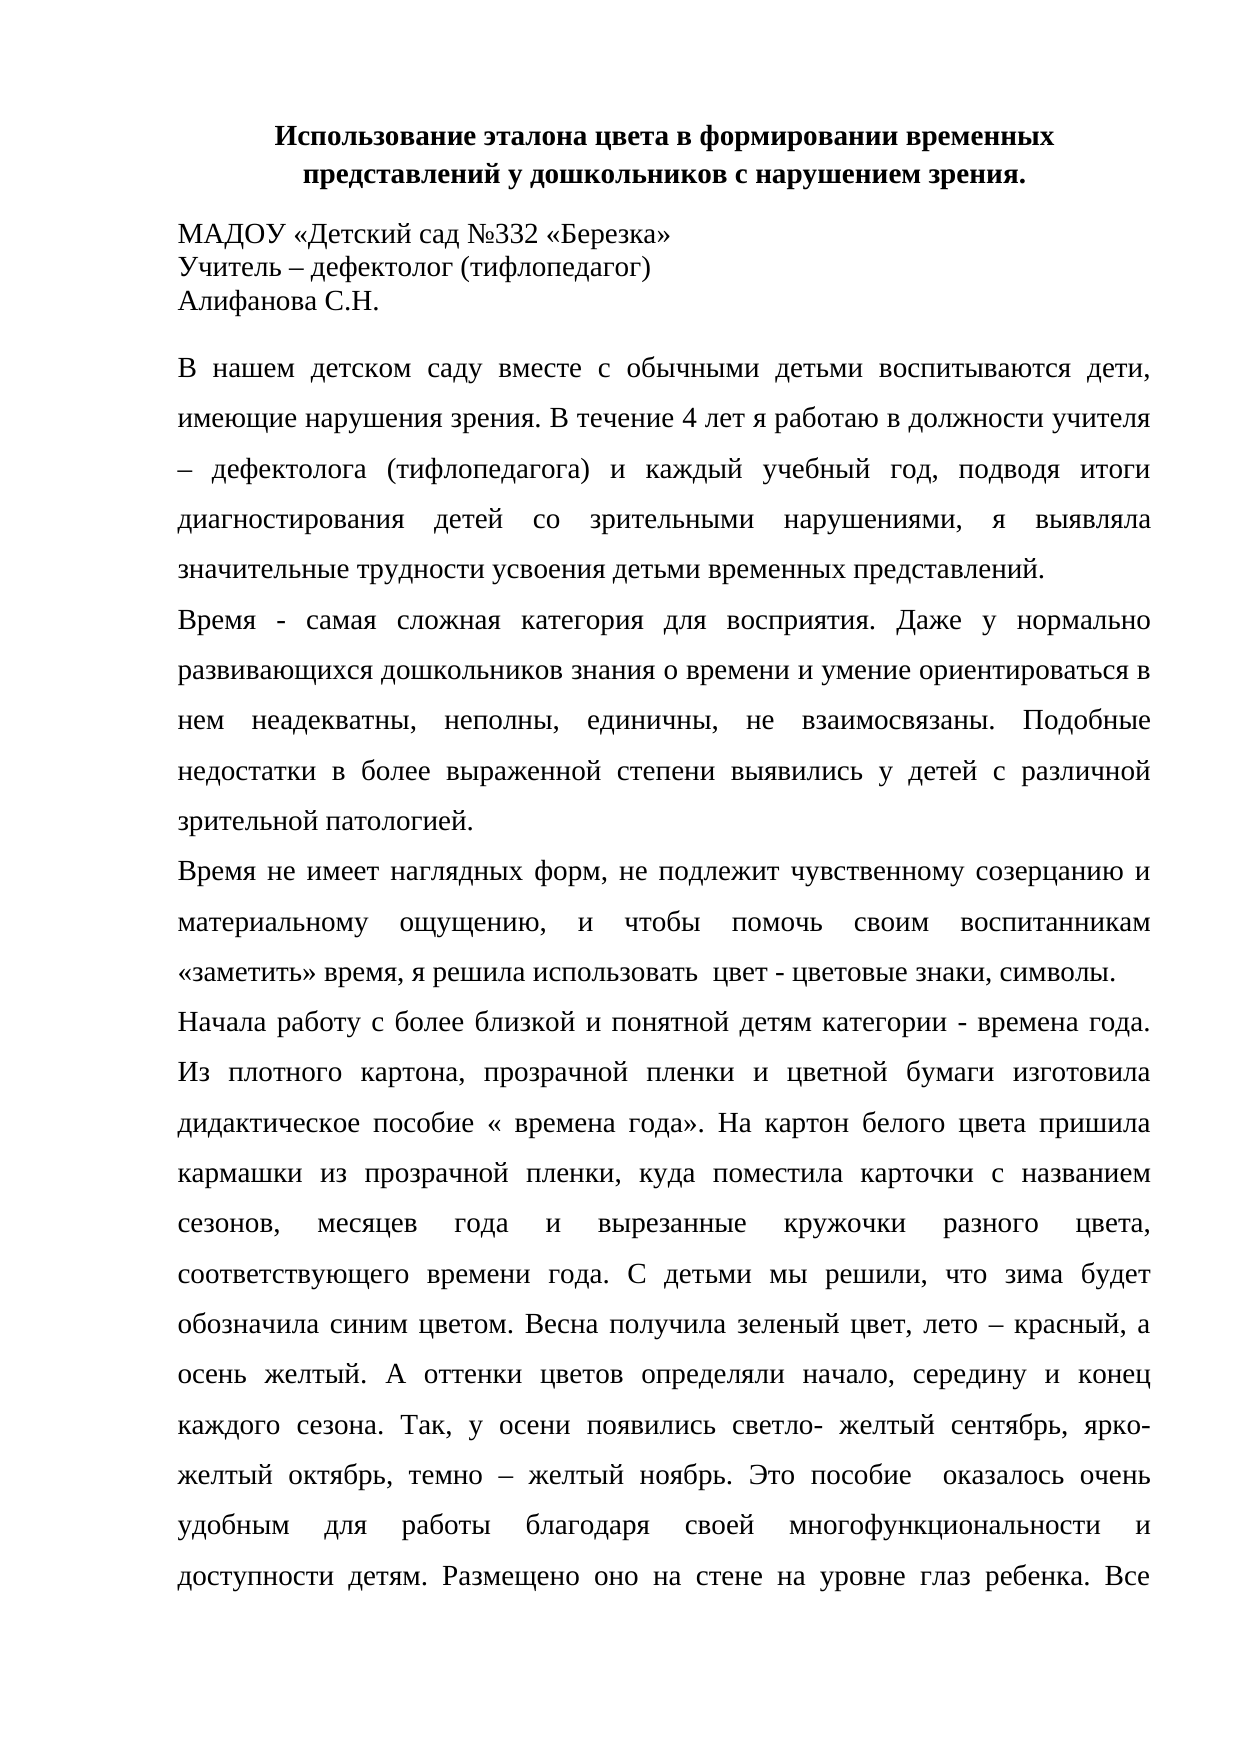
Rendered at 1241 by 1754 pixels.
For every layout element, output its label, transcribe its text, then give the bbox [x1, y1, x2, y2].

text В нашем детском саду вместе с обычными детьми воспитываются дети, имеющие нарушения зрения. В течение 4 лет я работаю в должности учителя – дефектолога (тифлопедагога) и каждый учебный год, подводя итоги диагностирования детей со зрительными нарушениями, я выявляла значительные трудности усвоения детьми временных представлений. [177, 350, 1152, 585]
text Время - самая сложная категория для восприятия. Даже у нормально развивающихся дошкольников знания о времени и умение ориентироваться в нем неадекватны, неполны, единичны, не взаимосвязаны. Подобные недостатки в более выраженной степени выявились у детей с различной зрительной патологией. [177, 602, 1152, 837]
text Алифанова С.Н. [177, 283, 1152, 317]
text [177, 1004, 1152, 1591]
text Использование эталона цвета в формировании временных представлений у дошкольников с нарушением зрения. [177, 118, 1152, 190]
text Время не имеет наглядных форм, не подлежит чувственному созерцанию и материальному ощущению, и чтобы помочь своим воспитанникам «заметить» время, я решила использовать цвет - цветовые знаки, символы. [177, 853, 1152, 987]
text МАДОУ «Детский сад №332 «Березка» [177, 216, 1152, 249]
text Учитель – дефектолог (тифлопедагог) [177, 249, 1152, 283]
